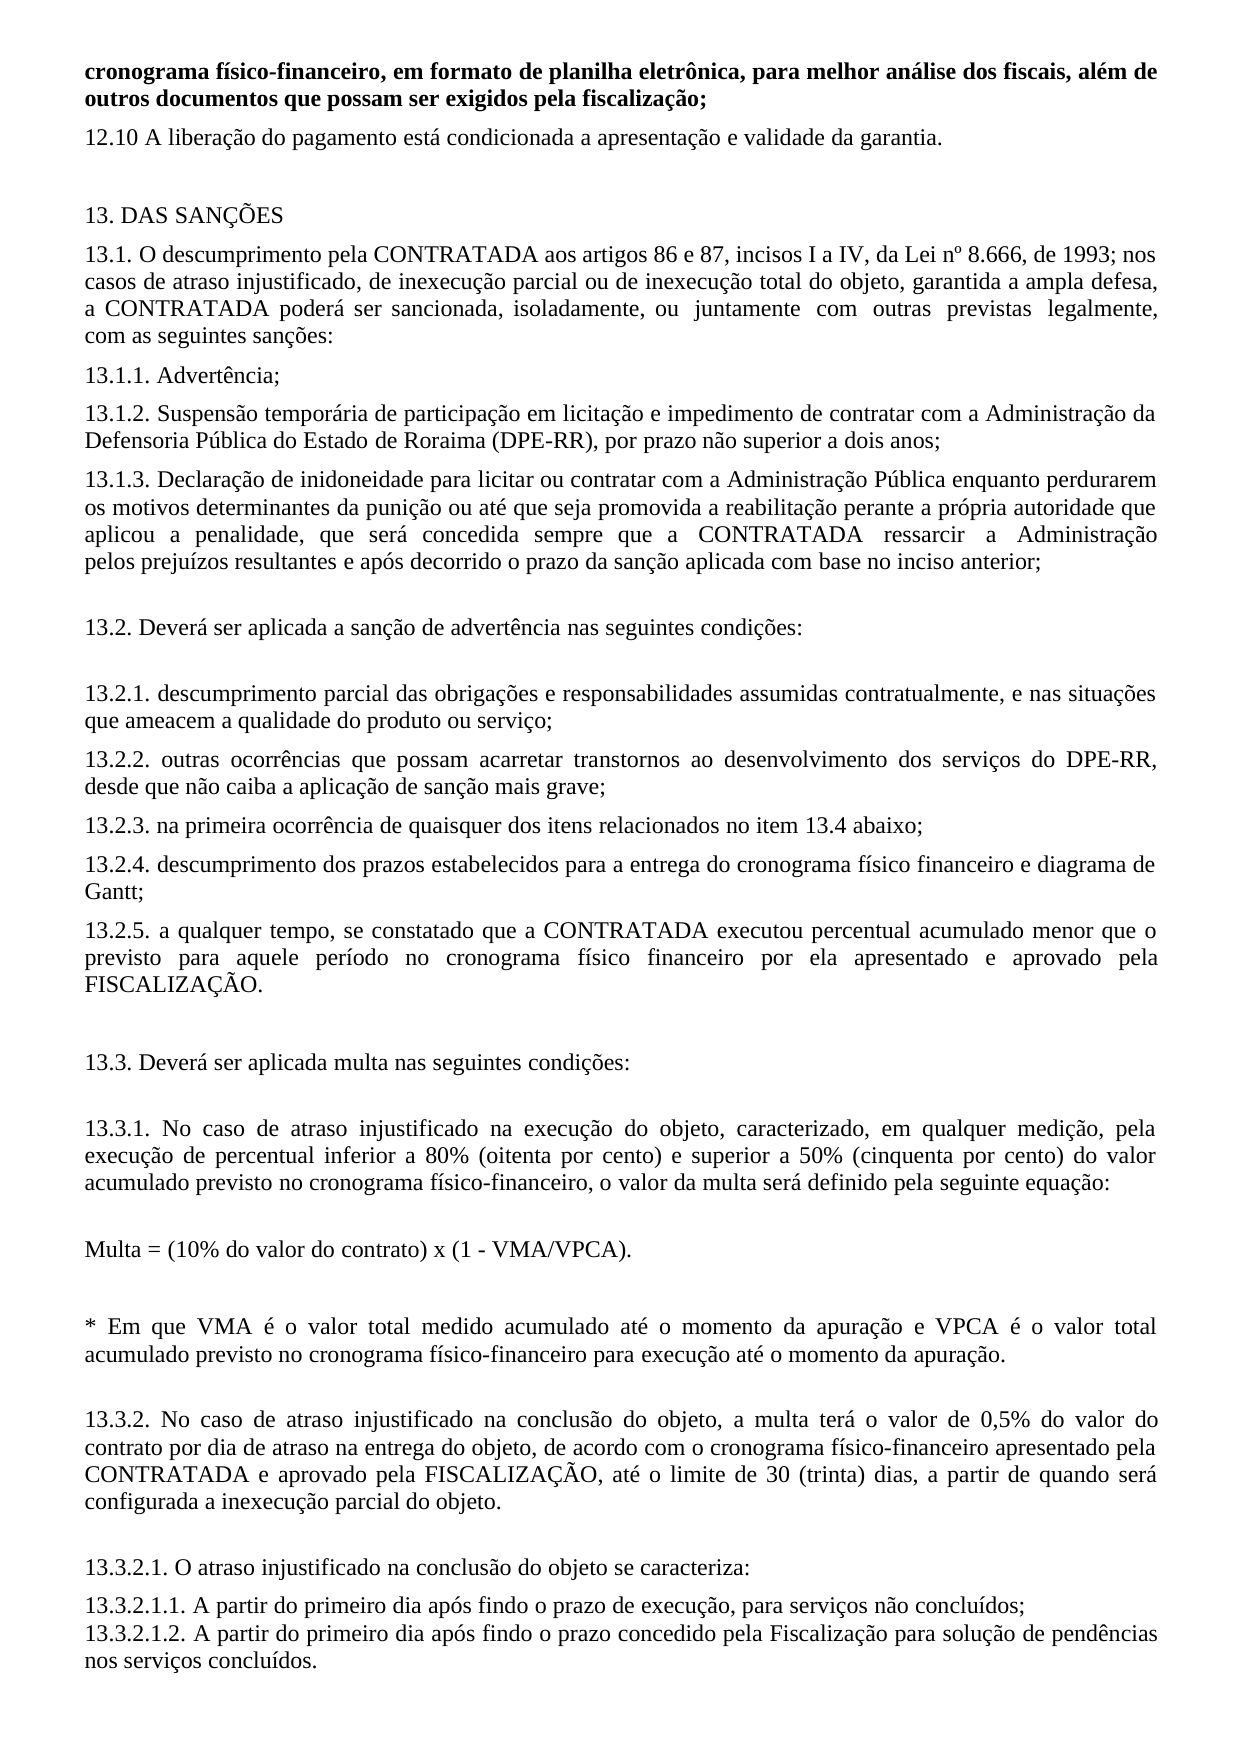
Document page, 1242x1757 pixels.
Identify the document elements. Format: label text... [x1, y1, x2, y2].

text * Em que VMA é o valor total medido acumulado até o momento da apuração e VPCA é o valor total acumulado previsto no cronograma físico-financeiro para execução até o momento da apuração. [84, 1313, 1158, 1367]
list A partir do primeiro dia após findo o prazo de execução, para serviços não concluídos; [84, 1592, 1183, 1619]
text Multa = (10% do valor do contrato) x (1 - VMA/VPCA). [84, 1234, 1183, 1262]
list descumprimento dos prazos estabelecidos para a entrega do cronograma físico financeiro e diagrama de Gantt; [84, 851, 1158, 905]
list a qualquer tempo, se constatado que a CONTRATADA executou percentual acumulado menor que o previsto para aquele período no cronograma físico financeiro por ela apresentado e aprovado pela FISCALIZAÇÃO. [84, 917, 1158, 998]
list Deverá ser aplicada a sanção de advertência nas seguintes condições: [84, 613, 1183, 641]
list DAS SANÇÕES [84, 201, 1183, 229]
list outras ocorrências que possam acarretar transtornos ao desenvolvimento dos serviços do DPE-RR, desde que não caiba a aplicação de sanção mais grave; [84, 746, 1159, 799]
list Deverá ser aplicada multa nas seguintes condições: [84, 1048, 1183, 1076]
list na primeira ocorrência de quaisquer dos itens relacionados no item 13.4 abaixo; [84, 811, 1183, 839]
list Declaração de inidoneidade para licitar ou contratar com a Administração Pública enquanto perdurarem os motivos determinantes da punição ou até que seja promovida a reabilitação perante a própria autoridade que aplicou a penalidade, que será concedida sempre que a CONTRATADA ressarcir a Administração pelos prejuízos resultantes e após decorrido o prazo da sanção aplicada com base no inciso anterior; [84, 466, 1159, 574]
list A liberação do pagamento está condicionada a apresentação e validade da garantia. [84, 123, 1183, 151]
list A partir do primeiro dia após findo o prazo concedido pela Fiscalização para solução de pendências nos serviços concluídos. [84, 1619, 1158, 1673]
list O atraso injustificado na conclusão do objeto se caracteriza: [84, 1553, 1183, 1581]
list Advertência; [84, 361, 1183, 388]
text cronograma físico-financeiro, em formato de planilha eletrônica, para melhor análise dos fiscais, além de outros documentos que possam ser exigidos pela fiscalização; [84, 58, 1183, 112]
list Suspensão temporária de participação em licitação e impedimento de contratar com a Administração da Defensoria Pública do Estado de Roraima (DPE-RR), por prazo não superior a dois anos; [84, 400, 1158, 454]
list No caso de atraso injustificado na execução do objeto, caracterizado, em qualquer medição, pela execução de percentual inferior a 80% (oitenta por cento) e superior a 50% (cinquenta por cento) do valor acumulado previsto no cronograma físico-financeiro, o valor da multa será definido pela seguinte equação: [84, 1115, 1158, 1196]
list No caso de atraso injustificado na conclusão do objeto, a multa terá o valor de 0,5% do valor do contrato por dia de atraso na entrega do objeto, de acordo com o cronograma físico-financeiro apresentado pela CONTRATADA e aprovado pela FISCALIZAÇÃO, até o limite de 30 (trinta) dias, a partir de quando será configurada a inexecução parcial do objeto. [84, 1406, 1159, 1514]
list O descumprimento pela CONTRATADA aos artigos 86 e 87, incisos I a IV, da Lei nº 8.666, de 1993; nos casos de atraso injustificado, de inexecução parcial ou de inexecução total do objeto, garantida a ampla defesa, a CONTRATADA poderá ser sancionada, isoladamente, ou juntamente com outras previstas legalmente, com as seguintes sanções: [84, 241, 1159, 349]
list descumprimento parcial das obrigações e responsabilidades assumidas contratualmente, e nas situações que ameacem a qualidade do produto ou serviço; [84, 679, 1158, 733]
